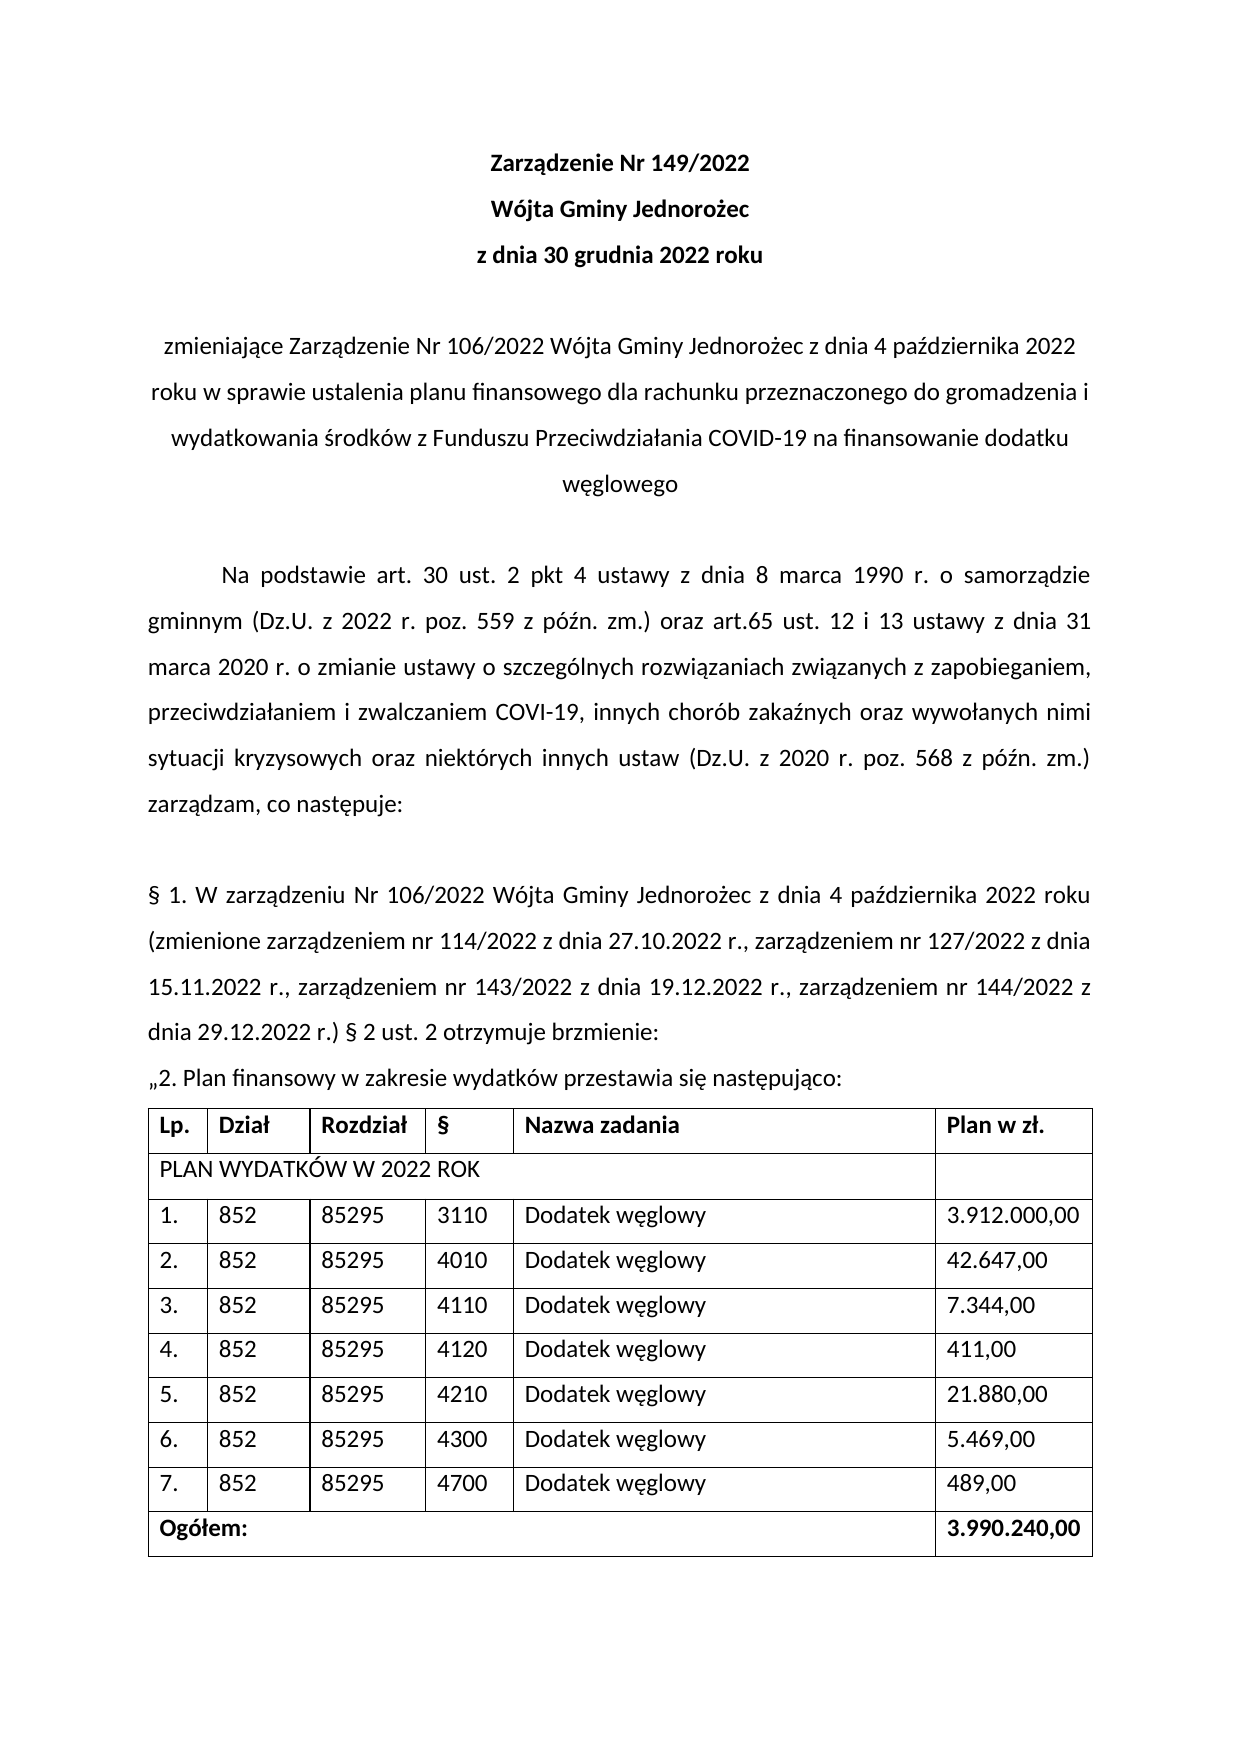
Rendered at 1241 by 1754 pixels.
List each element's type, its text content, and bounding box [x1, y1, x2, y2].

table_cell 5. [149, 1378, 207, 1422]
table_cell Dodatek węglowy [514, 1289, 935, 1332]
table_cell 85295 [311, 1200, 425, 1243]
table_cell 4300 [426, 1423, 513, 1467]
table_cell 4110 [426, 1289, 513, 1332]
table_cell 852 [208, 1334, 309, 1377]
table_cell 85295 [311, 1289, 425, 1332]
table_cell 21.880,00 [936, 1378, 1092, 1422]
table_header Plan w zł. [936, 1109, 1092, 1153]
table_cell 85295 [311, 1244, 425, 1288]
text § 1. W zarządzeniu Nr 106/2022 Wójta Gminy Jednorożec z dnia 4 października 2022 roku (zmienione zarządzeniem nr 114/2022 z dnia 27.10.2022 r., zarządzeniem nr 127/2022 z dnia 15.11.2022 r., zarządzeniem nr 143/2022 z dnia 19.12.2022 r., zarządzeniem nr 144/2022 z dnia 29.12.2022 r.) § 2 ust. 2 otrzymuje brzmienie: [148, 879, 1093, 1047]
table_cell 852 [208, 1244, 309, 1288]
table_cell [936, 1154, 1092, 1198]
table_cell 4210 [426, 1378, 513, 1422]
table_cell 3. [149, 1289, 207, 1332]
table_cell 7.344,00 [936, 1289, 1092, 1332]
table_cell Dodatek węglowy [514, 1334, 935, 1377]
table_header Rozdział [311, 1109, 425, 1153]
table_header Lp. [149, 1109, 207, 1153]
table_cell Ogółem: [149, 1512, 935, 1556]
table_cell 489,00 [936, 1468, 1092, 1511]
table_cell 85295 [311, 1468, 425, 1511]
table_cell Dodatek węglowy [514, 1200, 935, 1243]
text zmieniające Zarządzenie Nr 106/2022 Wójta Gminy Jednorożec z dnia 4 października 2022 roku w sprawie ustalenia planu finansowego dla rachunku przeznaczonego do gromadzenia i wydatkowania środków z Funduszu Przeciwdziałania COVID-19 na finansowanie dodatku węglowego [148, 331, 1093, 498]
table_cell 852 [208, 1378, 309, 1422]
table_cell Dodatek węglowy [514, 1378, 935, 1422]
table_cell 411,00 [936, 1334, 1092, 1377]
table_cell Dodatek węglowy [514, 1468, 935, 1511]
table_cell 852 [208, 1468, 309, 1511]
table_cell Dodatek węglowy [514, 1423, 935, 1467]
table_cell 7. [149, 1468, 207, 1511]
table_cell 4010 [426, 1244, 513, 1288]
table_header Dział [208, 1109, 309, 1153]
text Wójta Gminy Jednorożec [148, 193, 1093, 224]
table_cell 85295 [311, 1423, 425, 1467]
table_cell 3.990.240,00 [936, 1512, 1092, 1556]
table_cell 852 [208, 1200, 309, 1243]
table_cell Dodatek węglowy [514, 1244, 935, 1288]
text Zarządzenie Nr 149/2022 [148, 148, 1093, 178]
table_cell 3110 [426, 1200, 513, 1243]
table_cell PLAN WYDATKÓW W 2022 ROK [149, 1154, 935, 1198]
text z dnia 30 grudnia 2022 roku [148, 239, 1093, 269]
text Na podstawie art. 30 ust. 2 pkt 4 ustawy z dnia 8 marca 1990 r. o samorządzie gminnym (Dz.U. z 2022 r. poz. 559 z późn. zm.) oraz art.65 ust. 12 i 13 ustawy z dnia 31 marca 2020 r. o zmianie ustawy o szczególnych rozwiązaniach związanych z zapobieganiem, przeciwdziałaniem i zwalczaniem COVI-19, innych chorób zakaźnych oraz wywołanych nimi sytuacji kryzysowych oraz niektórych innych ustaw (Dz.U. z 2020 r. poz. 568 z późn. zm.) zarządzam, co następuje: [148, 559, 1093, 818]
table_cell 4700 [426, 1468, 513, 1511]
table_cell 2. [149, 1244, 207, 1288]
table_cell 6. [149, 1423, 207, 1467]
table_cell 4120 [426, 1334, 513, 1377]
text „2. Plan finansowy w zakresie wydatków przestawia się następująco: [148, 1062, 1093, 1093]
table_cell 85295 [311, 1378, 425, 1422]
table_cell 5.469,00 [936, 1423, 1092, 1467]
table_cell 1. [149, 1200, 207, 1243]
table_cell 852 [208, 1423, 309, 1467]
table_cell 85295 [311, 1334, 425, 1377]
table_cell 42.647,00 [936, 1244, 1092, 1288]
table_cell 3.912.000,00 [936, 1200, 1092, 1243]
table_header § [426, 1109, 513, 1153]
table_cell 852 [208, 1289, 309, 1332]
table_header Nazwa zadania [514, 1109, 935, 1153]
table_cell 4. [149, 1334, 207, 1377]
